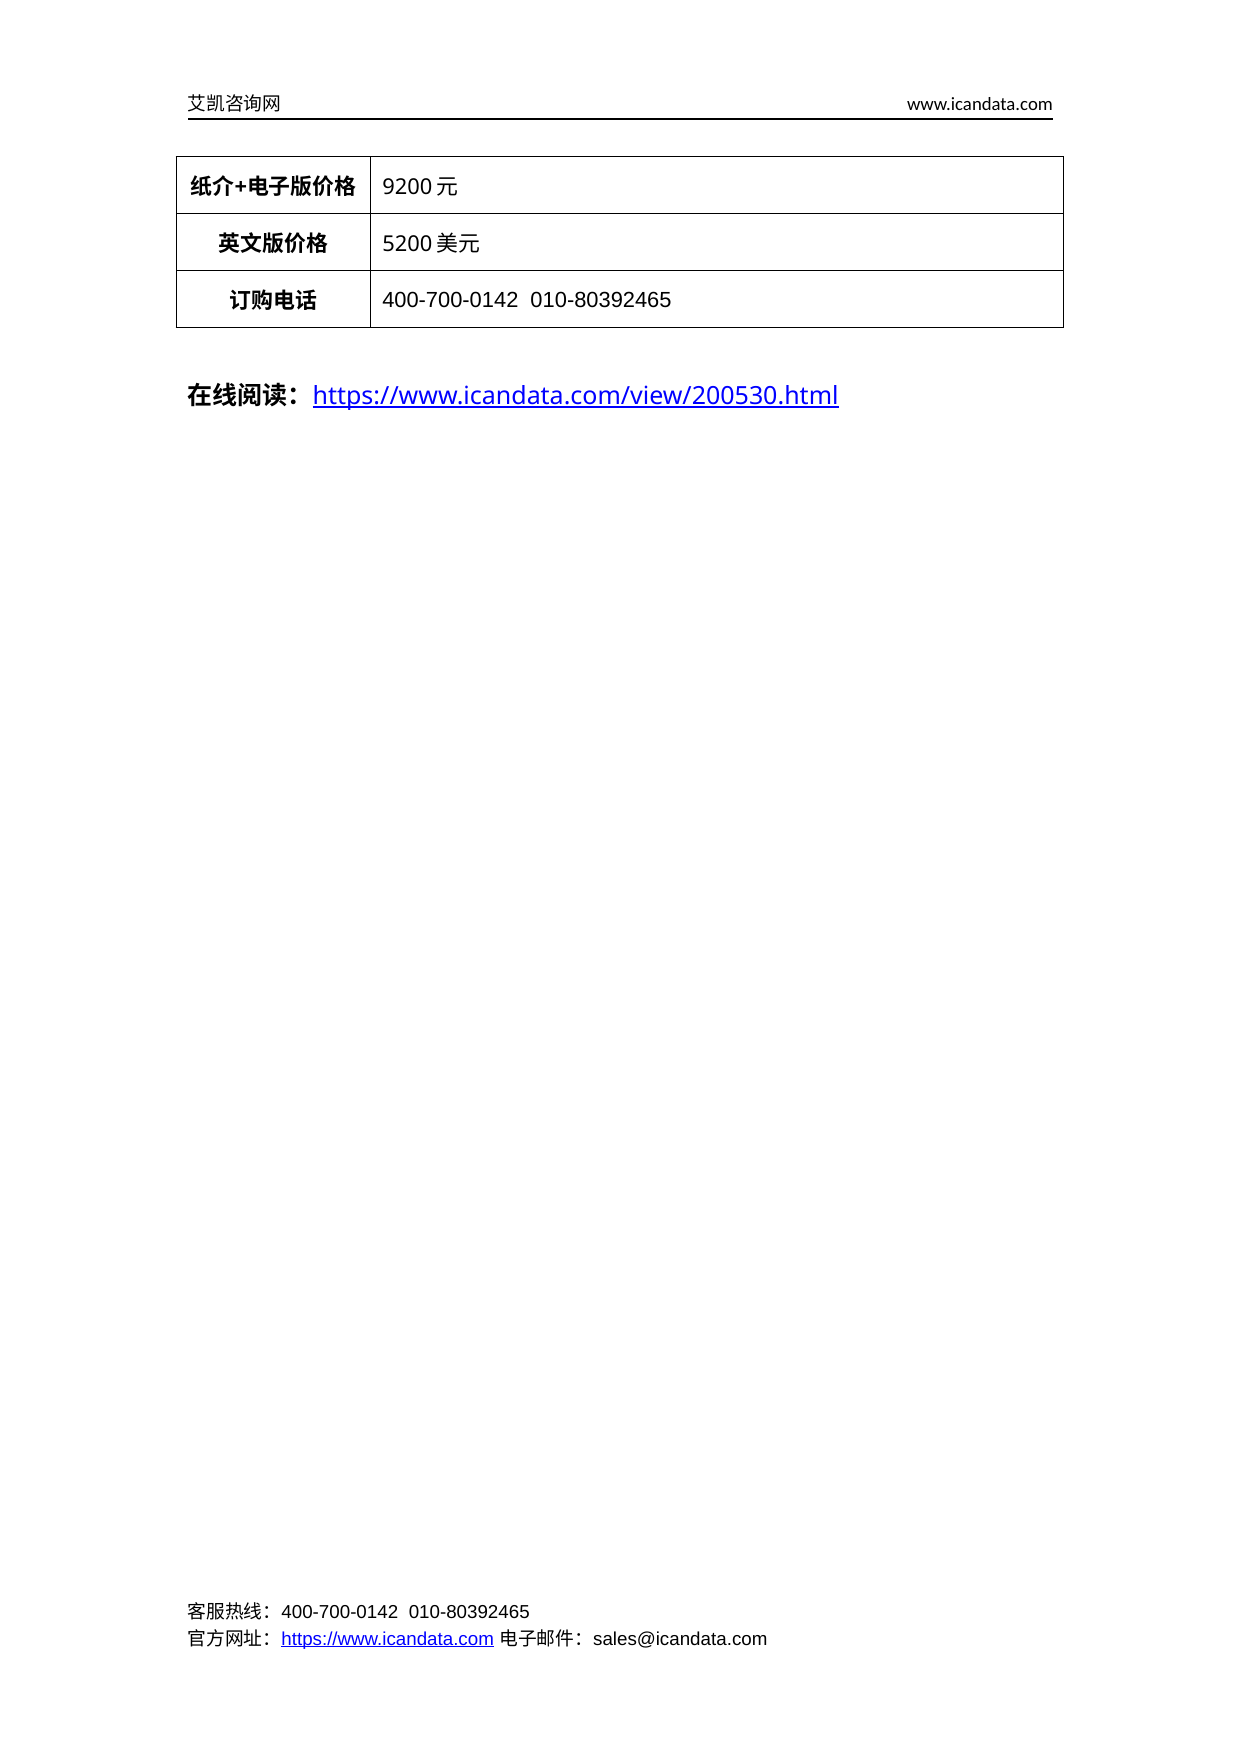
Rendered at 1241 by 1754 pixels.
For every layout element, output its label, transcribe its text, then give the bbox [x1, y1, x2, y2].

table_cell 订购电话 [177, 271, 370, 327]
table_cell 英文版价格 [177, 214, 370, 270]
table_cell 纸介+电子版价格 [177, 157, 370, 213]
text 在线阅读：https://www.icandata.com/view/200530.html [187, 361, 1053, 426]
table_cell 5200美元 [371, 214, 1063, 270]
table_cell 400-700-0142 010-80392465 [371, 271, 1063, 327]
table_cell 9200元 [371, 157, 1063, 213]
